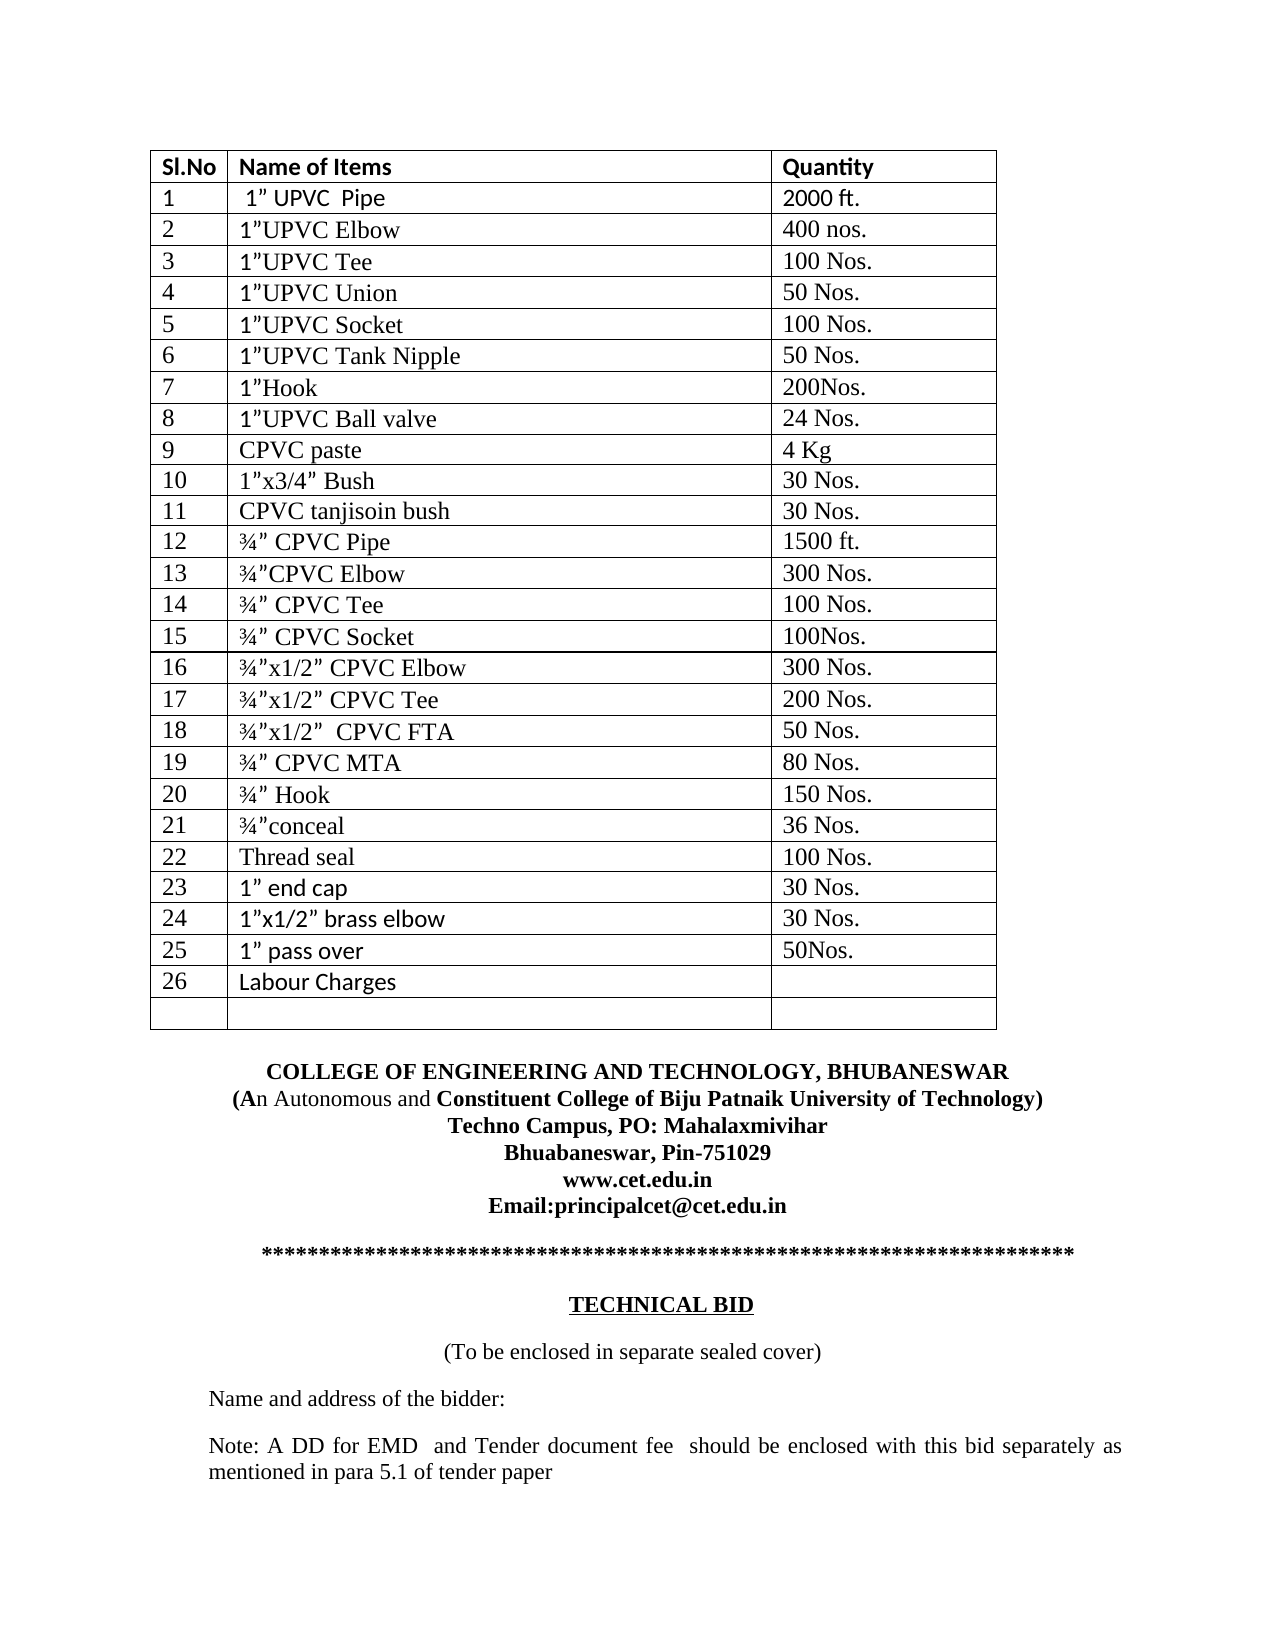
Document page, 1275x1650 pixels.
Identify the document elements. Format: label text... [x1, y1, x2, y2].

table_cell 2 [151, 214, 227, 245]
table_cell 50 Nos. [772, 340, 996, 371]
table_cell ¾” CPVC MTA [228, 747, 771, 778]
table_cell 100Nos. [772, 621, 996, 651]
table_cell 20 [151, 779, 227, 809]
table_cell 1” UPVC Pipe [228, 183, 771, 213]
table_cell 50 Nos. [772, 277, 996, 308]
table_cell 1”UPVC Ball valve [228, 404, 771, 434]
table_cell 19 [151, 747, 227, 778]
table_cell 1”x1/2” brass elbow [228, 903, 771, 934]
subtitle (An Autonomous and Constituent College of Biju Patnaik University of Technology) [150, 1084, 1125, 1111]
table_cell 1” pass over [228, 935, 771, 965]
table_cell 1500 ft. [772, 526, 996, 557]
table_cell 24 Nos. [772, 404, 996, 434]
table_cell 17 [151, 684, 227, 714]
table_cell Labour Charges [228, 966, 771, 997]
subtitle Bhuabaneswar, Pin-751029 [150, 1138, 1125, 1165]
table_header Sl.No [151, 151, 227, 182]
subtitle www.cet.edu.in [150, 1165, 1125, 1192]
text TECHNICAL BID [569, 1292, 1125, 1318]
table_cell CPVC tanjisoin bush [228, 496, 771, 525]
text (To be enclosed in separate sealed cover) [444, 1338, 1125, 1364]
table_cell ¾”x1/2” CPVC Tee [228, 684, 771, 714]
table_cell 4 [151, 277, 227, 308]
table_cell 1”x3/4” Bush [228, 465, 771, 495]
table_cell 150 Nos. [772, 779, 996, 809]
table_cell ¾”x1/2” CPVC Elbow [228, 653, 771, 683]
table_cell 200 Nos. [772, 684, 996, 714]
subtitle Techno Campus, PO: Mahalaxmivihar [150, 1111, 1125, 1138]
table_cell 1”UPVC Socket [228, 309, 771, 339]
table_cell 11 [151, 496, 227, 525]
table_cell CPVC paste [228, 435, 771, 464]
table_cell 9 [151, 435, 227, 464]
table_cell 8 [151, 404, 227, 434]
table_cell 100 Nos. [772, 589, 996, 620]
table_cell 36 Nos. [772, 810, 996, 841]
table_cell [151, 998, 227, 1028]
table_cell 24 [151, 903, 227, 934]
table_cell 100 Nos. [772, 842, 996, 871]
table_cell 50 Nos. [772, 716, 996, 746]
table_cell 7 [151, 372, 227, 402]
table_cell 25 [151, 935, 227, 965]
subtitle COLLEGE OF ENGINEERING AND TECHNOLOGY, BHUBANESWAR [150, 1057, 1125, 1084]
table_cell [772, 966, 996, 997]
table_cell ¾”x1/2” CPVC FTA [228, 716, 771, 746]
table_cell ¾” CPVC Pipe [228, 526, 771, 557]
table_cell 1”UPVC Elbow [228, 214, 771, 245]
table_cell 100 Nos. [772, 246, 996, 276]
table_cell ¾” CPVC Socket [228, 621, 771, 651]
table_cell 4 Kg [772, 435, 996, 464]
table_cell 30 Nos. [772, 903, 996, 934]
table_cell 300 Nos. [772, 653, 996, 683]
table_cell 80 Nos. [772, 747, 996, 778]
table_cell 3 [151, 246, 227, 276]
table_cell 30 Nos. [772, 465, 996, 495]
table_cell 1 [151, 183, 227, 213]
table_cell 200Nos. [772, 372, 996, 402]
table_cell 30 Nos. [772, 872, 996, 902]
table_cell 23 [151, 872, 227, 902]
table_cell 10 [151, 465, 227, 495]
table_cell 22 [151, 842, 227, 871]
table_cell ¾”conceal [228, 810, 771, 841]
text Name and address of the bidder: [208, 1385, 1125, 1411]
text *********************************************************************** [210, 1241, 1125, 1267]
subtitle Email:principalcet@cet.edu.in [150, 1192, 1125, 1219]
text Note: A DD for EMD and Tender document fee should be enclosed with this bid separately as mentioned in para 5.1 of tender paper [208, 1432, 1125, 1484]
table_cell 30 Nos. [772, 496, 996, 525]
table_cell [228, 998, 771, 1028]
table_cell 1”Hook [228, 372, 771, 402]
table_cell Thread seal [228, 842, 771, 871]
table_cell 14 [151, 589, 227, 620]
table_cell 16 [151, 653, 227, 683]
table_cell 21 [151, 810, 227, 841]
table_cell 2000 ft. [772, 183, 996, 213]
table_cell ¾”CPVC Elbow [228, 558, 771, 588]
table_cell 6 [151, 340, 227, 371]
table_cell 12 [151, 526, 227, 557]
table_cell 50Nos. [772, 935, 996, 965]
table_cell 300 Nos. [772, 558, 996, 588]
table_cell 100 Nos. [772, 309, 996, 339]
table_cell ¾” Hook [228, 779, 771, 809]
table_cell 1” end cap [228, 872, 771, 902]
table_cell 5 [151, 309, 227, 339]
table_cell 26 [151, 966, 227, 997]
table_cell [772, 998, 996, 1028]
table_cell 15 [151, 621, 227, 651]
table_cell 400 nos. [772, 214, 996, 245]
table_cell 1”UPVC Union [228, 277, 771, 308]
table_cell ¾” CPVC Tee [228, 589, 771, 620]
table_header Quantity [772, 151, 996, 182]
table_header Name of Items [228, 151, 771, 182]
table_cell 18 [151, 716, 227, 746]
table_cell 13 [151, 558, 227, 588]
table_cell 1”UPVC Tank Nipple [228, 340, 771, 371]
table_cell 1”UPVC Tee [228, 246, 771, 276]
